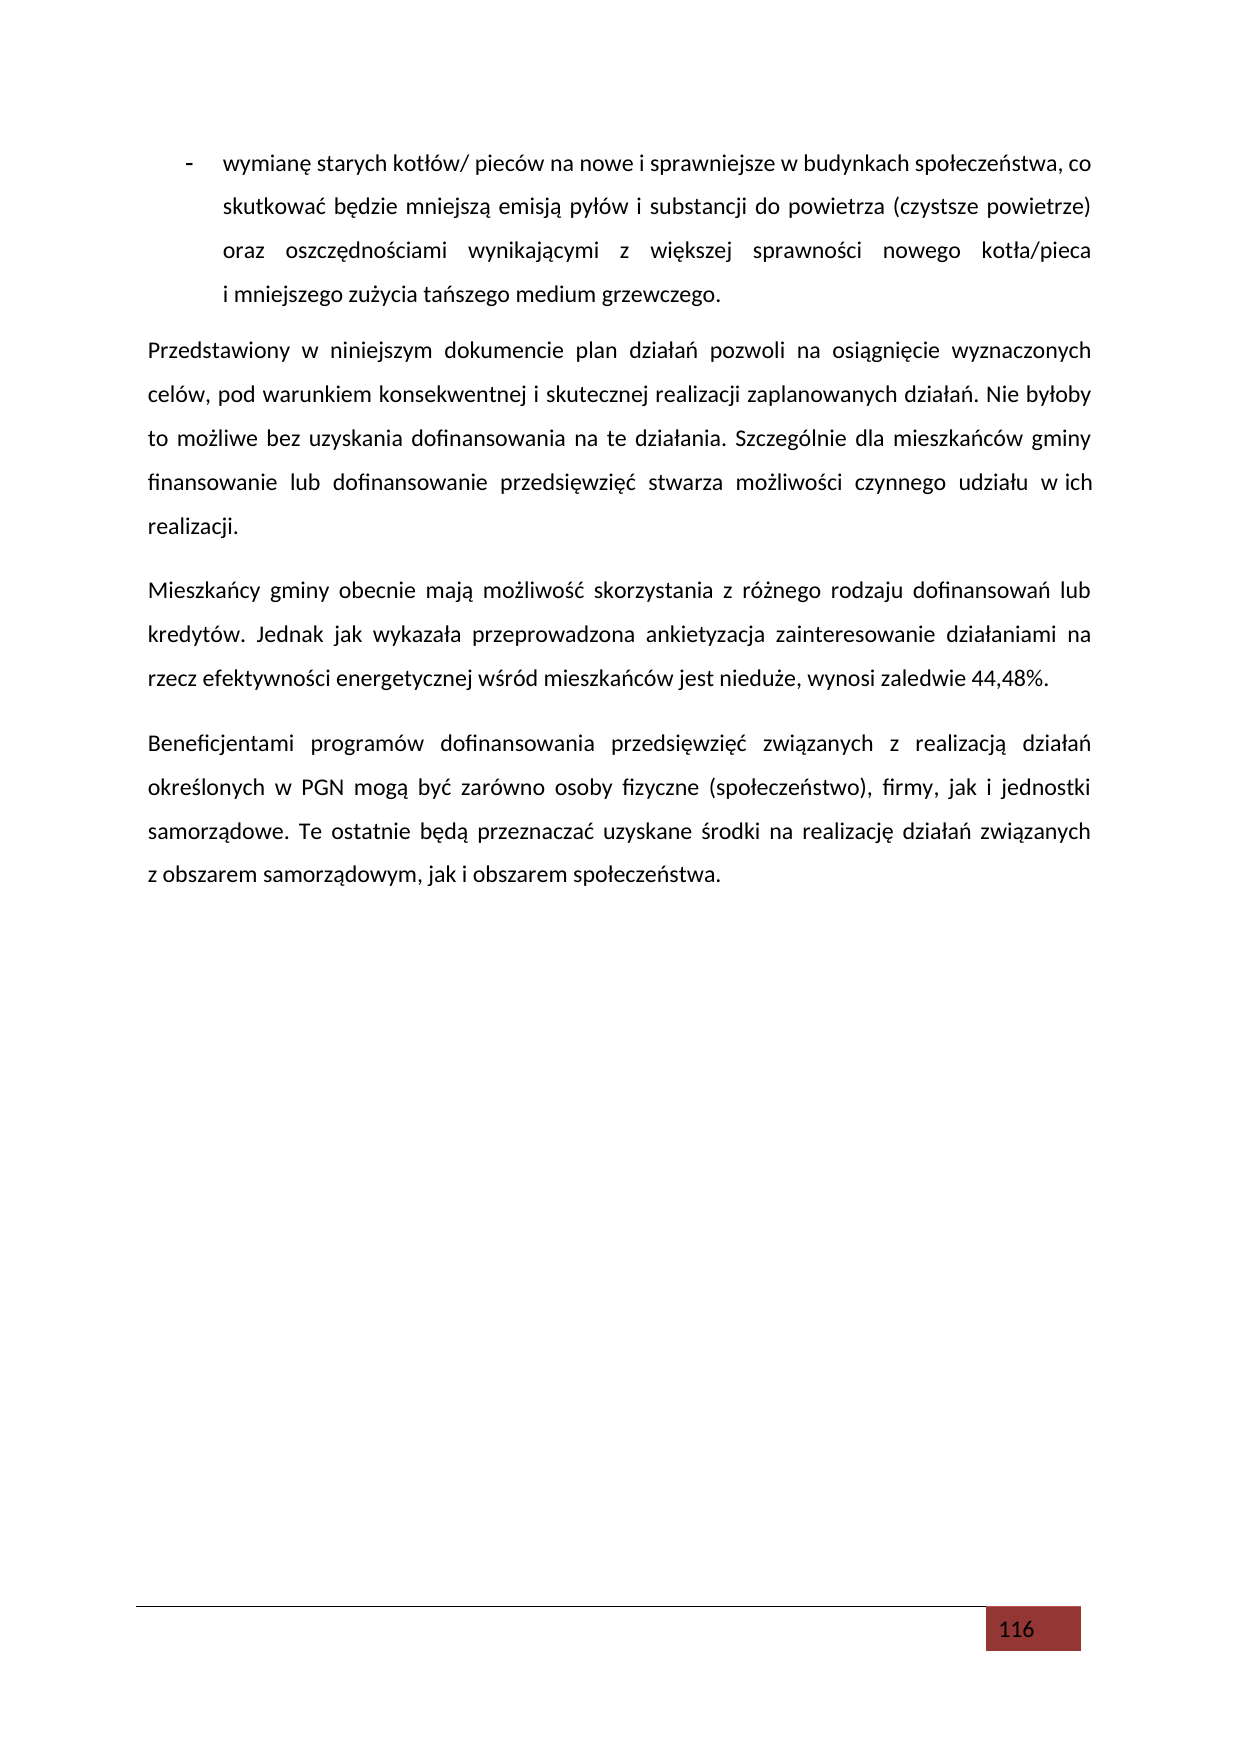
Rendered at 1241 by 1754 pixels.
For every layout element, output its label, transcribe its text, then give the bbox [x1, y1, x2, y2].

text Mieszkańcy gminy obecnie mają możliwość skorzystania z różnego rodzaju dofinansowań lub kredytów. Jednak jak wykazała przeprowadzona ankietyzacja zainteresowanie działaniami na rzecz efektywności energetycznej wśród mieszkańców jest nieduże, wynosi zaledwie 44,48%. [148, 576, 1093, 693]
text Przedstawiony w niniejszym dokumencie plan działań pozwoli na osiągnięcie wyznaczonych celów, pod warunkiem konsekwentnej i skutecznej realizacji zaplanowanych działań. Nie byłoby to możliwe bez uzyskania dofinansowania na te działania. Szczególnie dla mieszkańców gminy finansowanie lub dofinansowanie przedsięwzięć stwarza możliwości czynnego udziału w ich realizacji. [148, 336, 1093, 540]
list wymianę starych kotłów/ pieców na nowe i sprawniejsze w budynkach społeczeństwa, co skutkować będzie mniejszą emisją pyłów i substancji do powietrza (czystsze powietrze) oraz oszczędnościami wynikającymi z większej sprawności nowego kotła/pieca i mniejszego zużycia tańszego medium grzewczego. [185, 148, 1093, 308]
text Beneficjentami programów dofinansowania przedsięwzięć związanych z realizacją działań określonych w PGN mogą być zarówno osoby fizyczne (społeczeństwo), firmy, jak i jednostki samorządowe. Te ostatnie będą przeznaczać uzyskane środki na realizację działań związanych z obszarem samorządowym, jak i obszarem społeczeństwa. [148, 728, 1093, 889]
